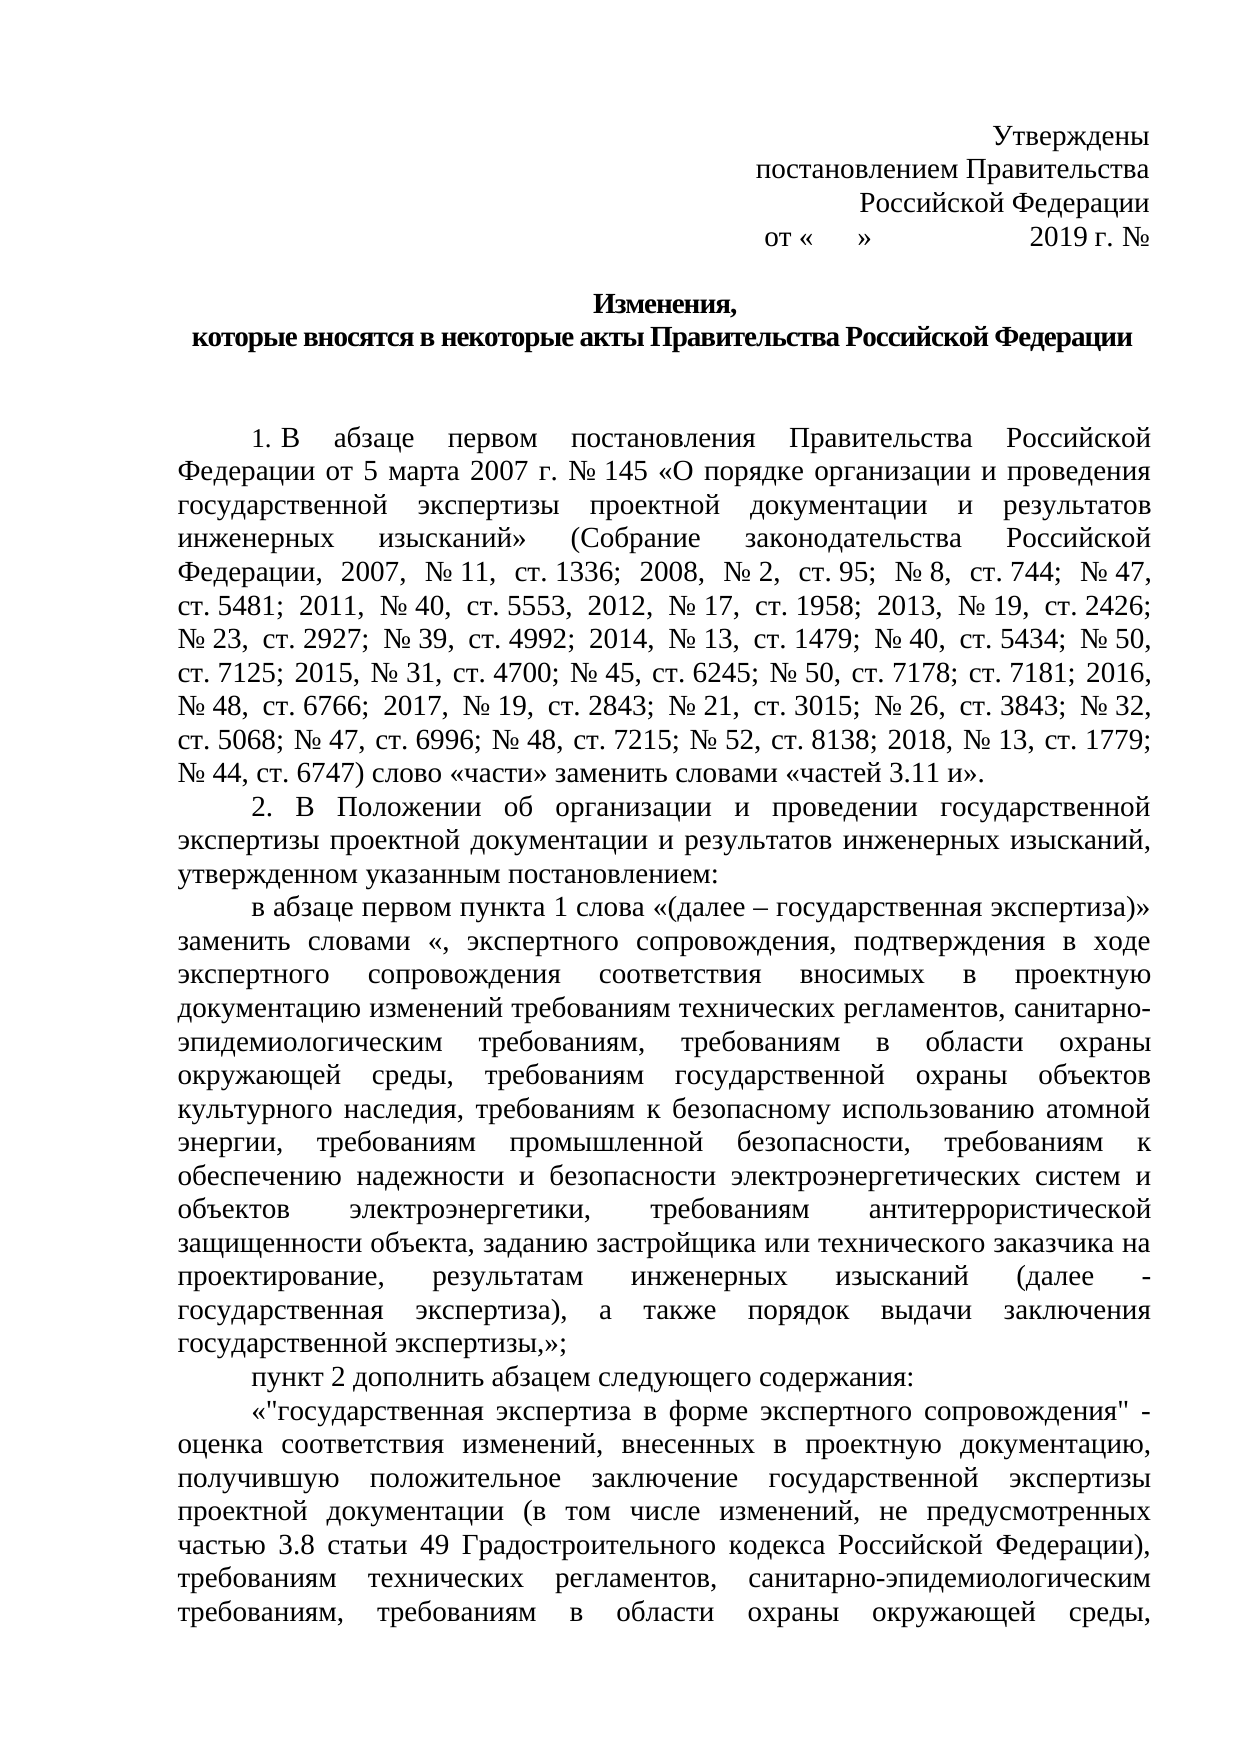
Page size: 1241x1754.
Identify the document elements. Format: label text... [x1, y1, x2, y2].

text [177, 1393, 1152, 1627]
list В абзаце первом постановления Правительства Российской Федерации от 5 марта 2007 г. № 145 «О порядке организации и проведения государственной экспертизы проектной документации и результатов инженерных изысканий» (Собрание законодательства Российской Федерации, 2007, № 11, ст. 1336; 2008, № 2, ст. 95; № 8, ст. 744; № 47, ст. 5481; 2011, № 40, ст. 5553, 2012, № 17, ст. 1958; 2013, № 19, ст. 2426; № 23, ст. 2927; № 39, ст. 4992; 2014, № 13, ст. 1479; № 40, ст. 5434; № 50, ст. 7125; 2015, № 31, ст. 4700; № 45, ст. 6245; № 50, ст. 7178; ст. 7181; 2016, № 48, ст. 6766; 2017, № 19, ст. 2843; № 21, ст. 3015; № 26, ст. 3843; № 32, ст. 5068; № 47, ст. 6996; № 48, ст. 7215; № 52, ст. 8138; 2018, № 13, ст. 1779; № 44, ст. 6747) слово «части» заменить словами «частей 3.11 и». [177, 420, 1152, 789]
text Изменения, [179, 286, 1152, 319]
text которые вносятся в некоторые акты Правительства Российской Федерации [179, 319, 1152, 386]
text пункт 2 дополнить абзацем следующего содержания: [177, 1359, 1152, 1393]
text Утверждены постановлением Правительства Российской Федерации [690, 118, 1149, 219]
text в абзаце первом пункта 1 слова «(далее – государственная экспертиза)» заменить словами «, экспертного сопровождения, подтверждения в ходе экспертного сопровождения соответствия вносимых в проектную документацию изменений требованиям технических регламентов, санитарно-эпидемиологическим требованиям, требованиям в области охраны окружающей среды, требованиям государственной охраны объектов культурного наследия, требованиям к безопасному использованию атомной энергии, требованиям промышленной безопасности, требованиям к обеспечению надежности и безопасности электроэнергетических систем и объектов электроэнергетики, требованиям антитеррористической защищенности объекта, заданию застройщика или технического заказчика на проектирование, результатам инженерных изысканий (далее - государственная экспертиза), а также порядок выдачи заключения государственной экспертизы,»; [177, 889, 1152, 1359]
text 2. В Положении об организации и проведении государственной экспертизы проектной документации и результатов инженерных изысканий, утвержденном указанным постановлением: [177, 789, 1152, 889]
text от « » 2019 г. № [690, 219, 1149, 252]
